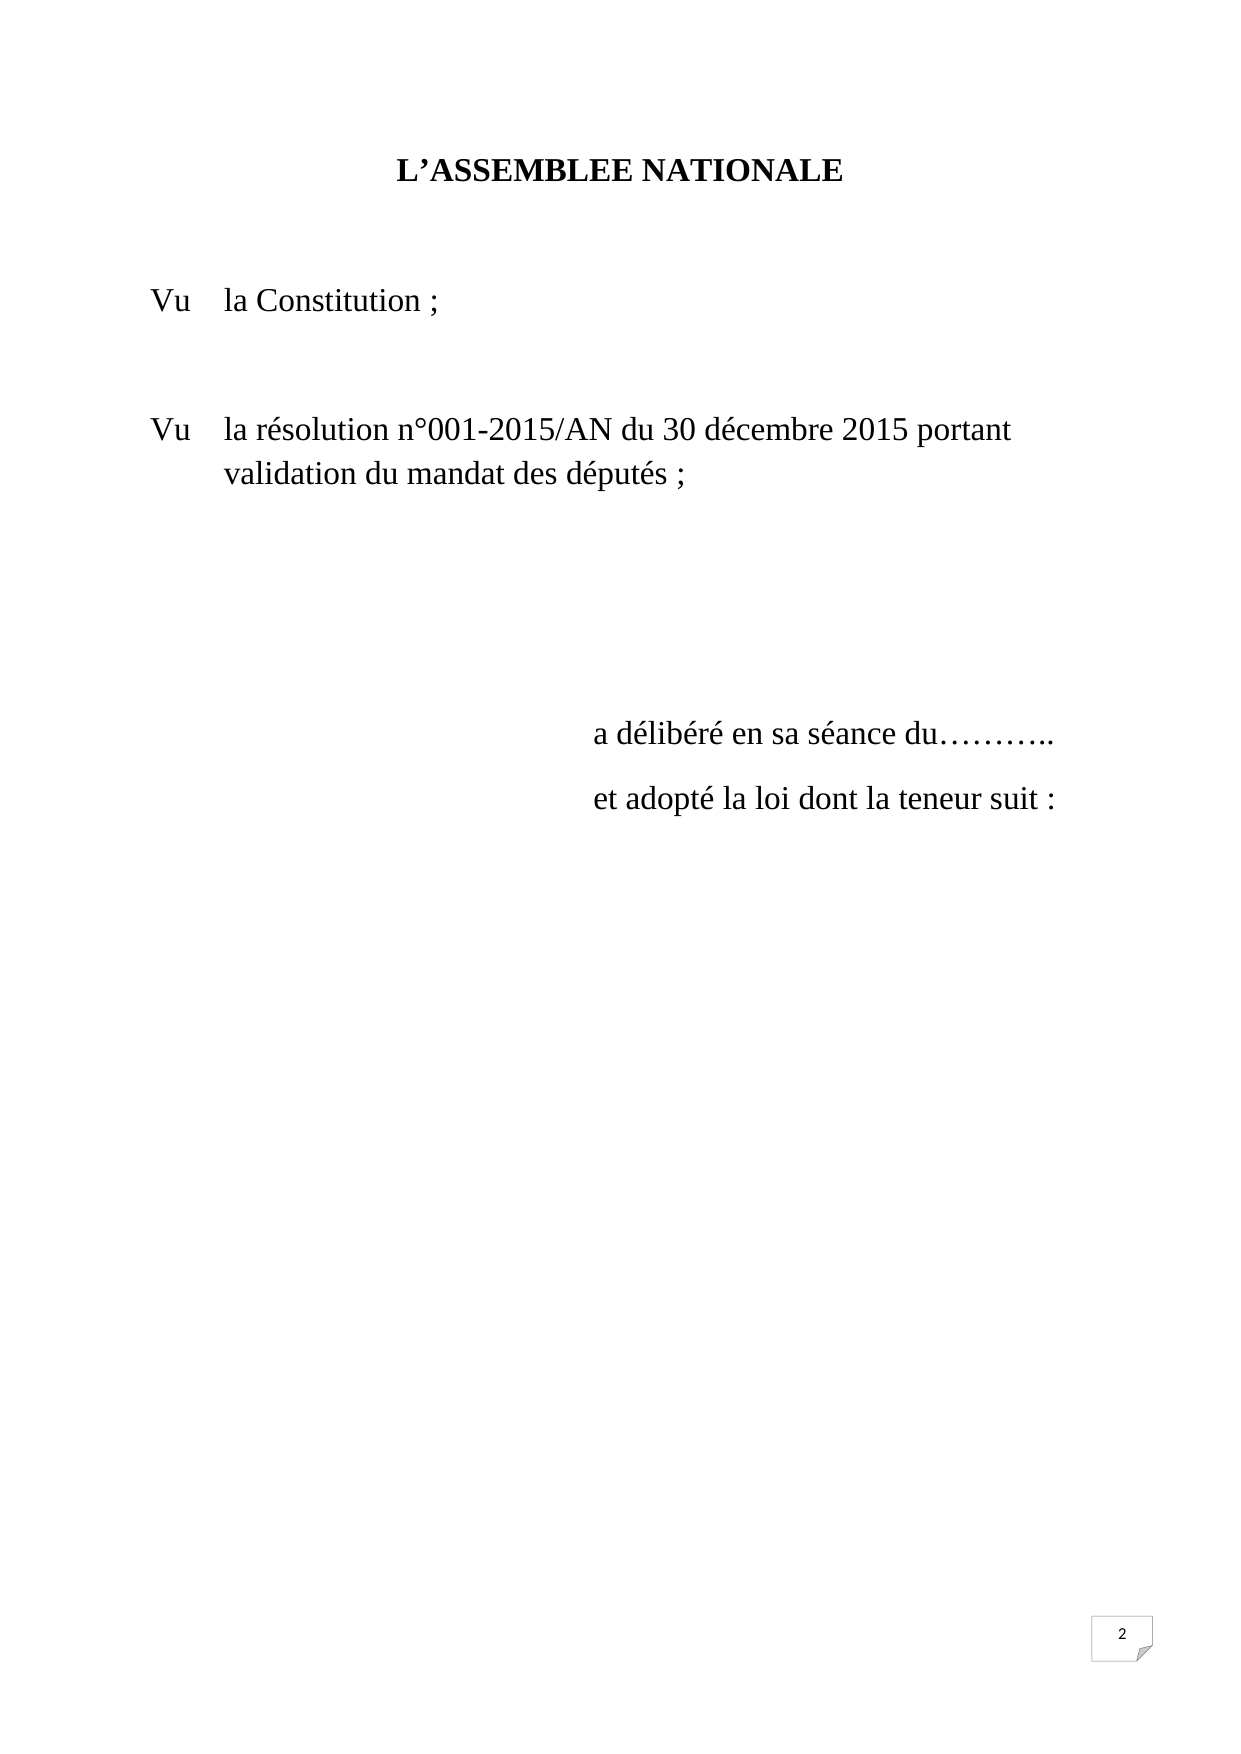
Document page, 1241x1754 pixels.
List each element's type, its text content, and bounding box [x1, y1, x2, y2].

text et adopté la loi dont la teneur suit : [593, 778, 1090, 816]
text a délibéré en sa séance du……….. [593, 713, 1090, 752]
text Vu la Constitution ; [150, 280, 1090, 318]
text Vu la résolution n°001-2015/AN du 30 décembre 2015 portant validation du mandat des députés ; [150, 409, 1090, 492]
text L’ASSEMBLEE NATIONALE [150, 150, 1090, 188]
